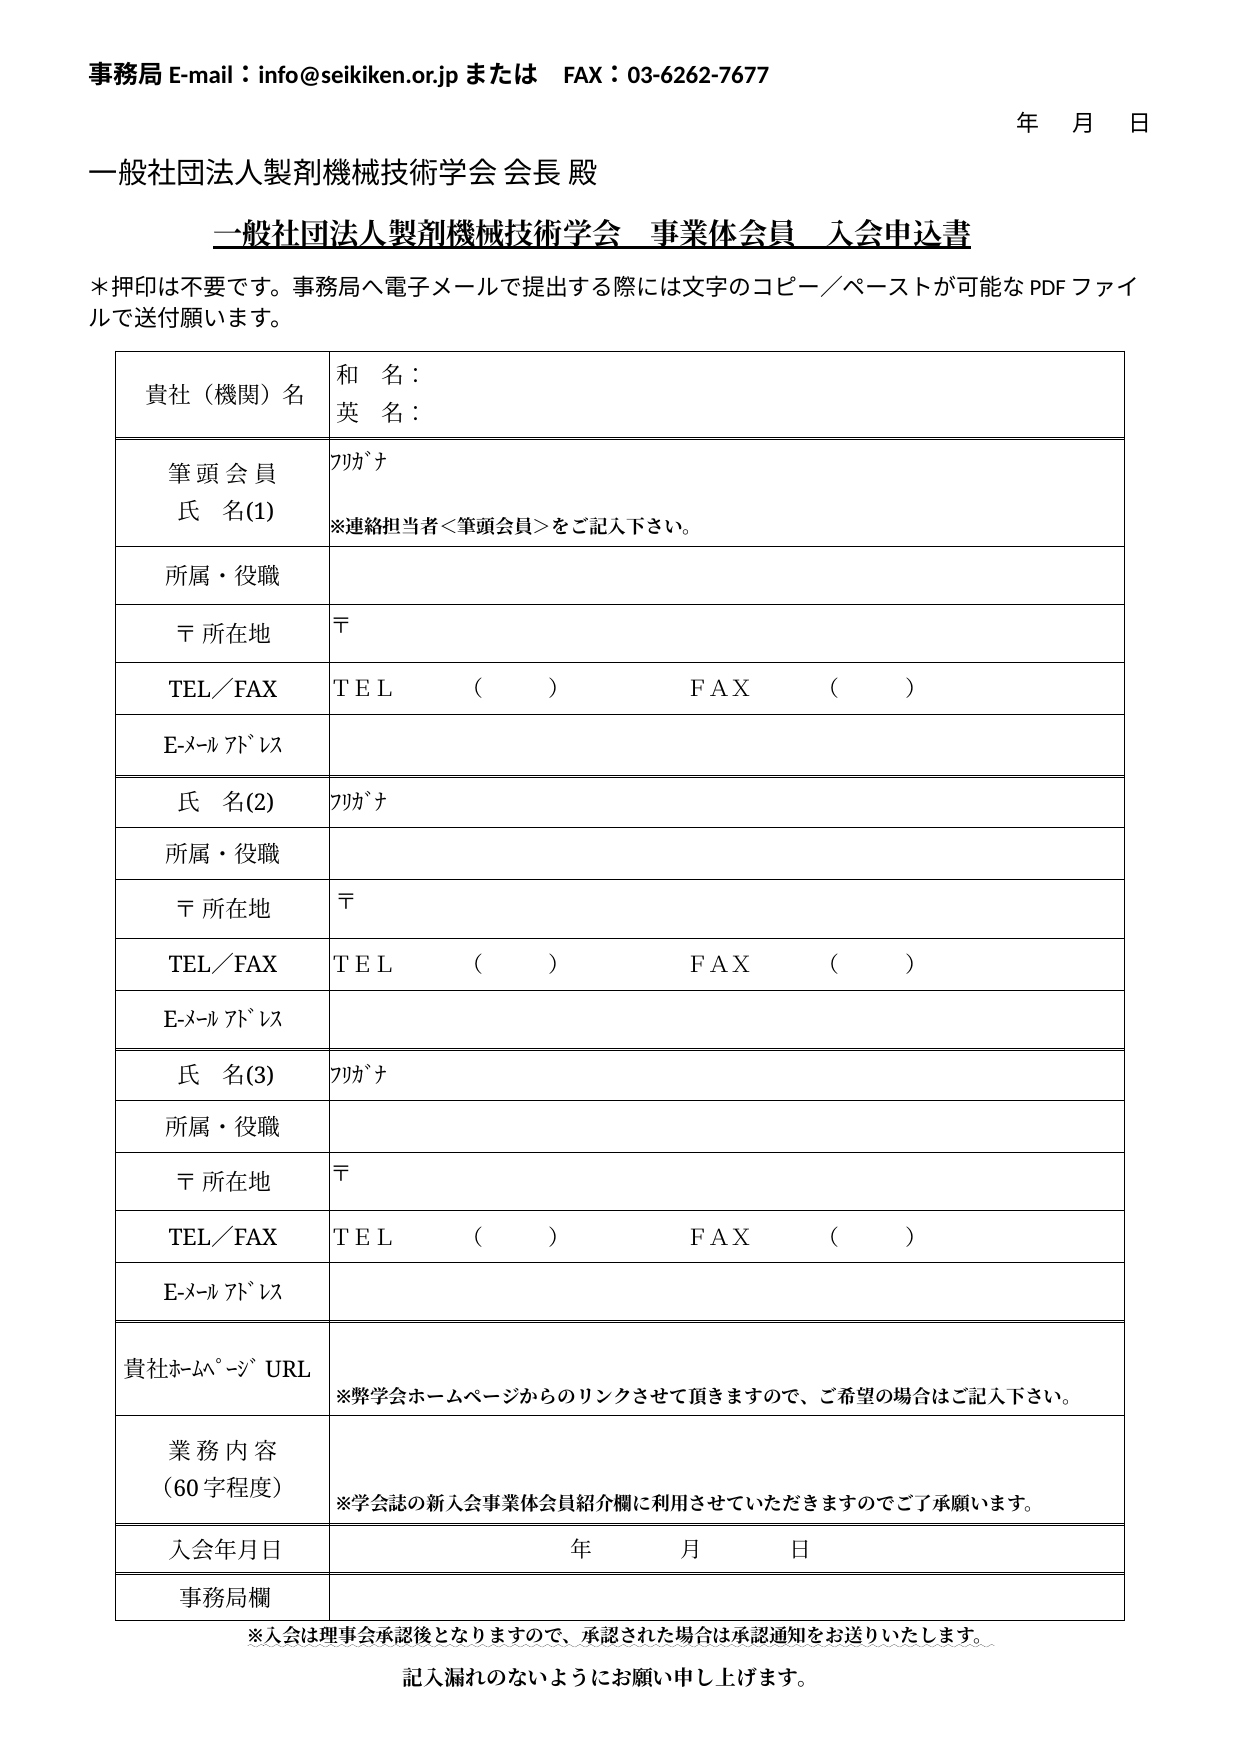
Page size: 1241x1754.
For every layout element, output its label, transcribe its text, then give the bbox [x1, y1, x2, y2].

table_cell [330, 547, 1124, 604]
table_cell [330, 991, 1124, 1047]
table_cell [330, 1101, 1124, 1152]
table_cell 〒 所在地 [116, 880, 329, 937]
text 記入漏れのないようにお願い申し上げます。 [89, 1662, 1132, 1692]
table_cell [330, 715, 1124, 775]
table_cell 貴社ﾎｰﾑﾍﾟｰｼﾞURL [116, 1323, 329, 1414]
table_cell E-ﾒｰﾙ ｱﾄﾞﾚｽ [116, 1263, 329, 1320]
table_cell 〒 所在地 [116, 605, 329, 662]
table_cell 氏 名(3) [116, 1051, 329, 1100]
table_cell ﾌﾘｶﾞﾅ ※連絡担当者＜筆頭会員＞をご記入下さい。 [330, 440, 1124, 546]
table_cell E-ﾒｰﾙ ｱﾄﾞﾚｽ [116, 715, 329, 775]
table_cell 氏 名(2) [116, 778, 329, 827]
table_cell 所属・役職 [116, 547, 329, 604]
table_cell 〒 所在地 [116, 1153, 329, 1210]
text 一般社団法人製剤機械技術学会 事業体会員 入会申込書 [89, 211, 1078, 252]
table_cell TEL／FAX [116, 939, 329, 989]
table_cell [330, 828, 1124, 879]
table_cell ＴＥＬ （ ） [330, 939, 686, 989]
table_header 和 名： 英 名： [330, 352, 1124, 437]
table_cell ﾌﾘｶﾞﾅ [330, 778, 1124, 827]
table_cell ＦＡＸ （ ） [686, 663, 1124, 714]
table_cell 事務局欄 [116, 1575, 329, 1620]
text ＊押印は不要です。事務局へ電子メールで提出する際には文字のコピー／ペーストが可能なPDFファイルで送付願います。 [89, 273, 1152, 332]
text ※入会は理事会承認後となりますので、承認された場合は承認通知をお送りいたします。 [89, 1621, 1152, 1648]
text 事務局E-mail：info@seikiken.or.jpまたは FAX：03-6262-7677 [89, 59, 1152, 89]
text 一般社団法人製剤機械技術学会 会長 殿 [89, 156, 1152, 191]
table_cell ＴＥＬ （ ） [330, 1211, 686, 1262]
table_cell 所属・役職 [116, 828, 329, 879]
table_cell ※学会誌の新入会事業体会員紹介欄に利用させていただきますのでご了承願います。 [330, 1416, 1124, 1523]
table_cell [330, 1263, 1124, 1320]
table_cell ※弊学会ホームページからのリンクさせて頂きますので、ご希望の場合はご記入下さい。 [330, 1323, 1124, 1414]
table_cell ﾌﾘｶﾞﾅ [330, 1051, 1124, 1100]
table_cell 筆 頭 会 員 氏 名(1) [116, 440, 329, 546]
table_cell 〒 [330, 1153, 1124, 1210]
table_cell 所属・役職 [116, 1101, 329, 1152]
table_cell ＴＥＬ （ ） [330, 663, 686, 714]
text 年 月 日 [89, 109, 1152, 137]
table_cell 業 務 内 容 （60字程度） [116, 1416, 329, 1523]
table_header 貴社（機関）名 [116, 352, 329, 437]
table_cell ＦＡＸ （ ） [686, 939, 1124, 989]
table_cell ＦＡＸ （ ） [686, 1211, 1124, 1262]
table_cell TEL／FAX [116, 663, 329, 714]
table_cell 年 月 日 [330, 1526, 1124, 1572]
table_cell E-ﾒｰﾙ ｱﾄﾞﾚｽ [116, 991, 329, 1047]
table_cell 入会年月日 [116, 1526, 329, 1572]
table_cell 〒 [330, 605, 1124, 662]
table_cell [330, 1575, 1124, 1620]
table_cell TEL／FAX [116, 1211, 329, 1262]
table_cell 〒 [330, 880, 1124, 937]
